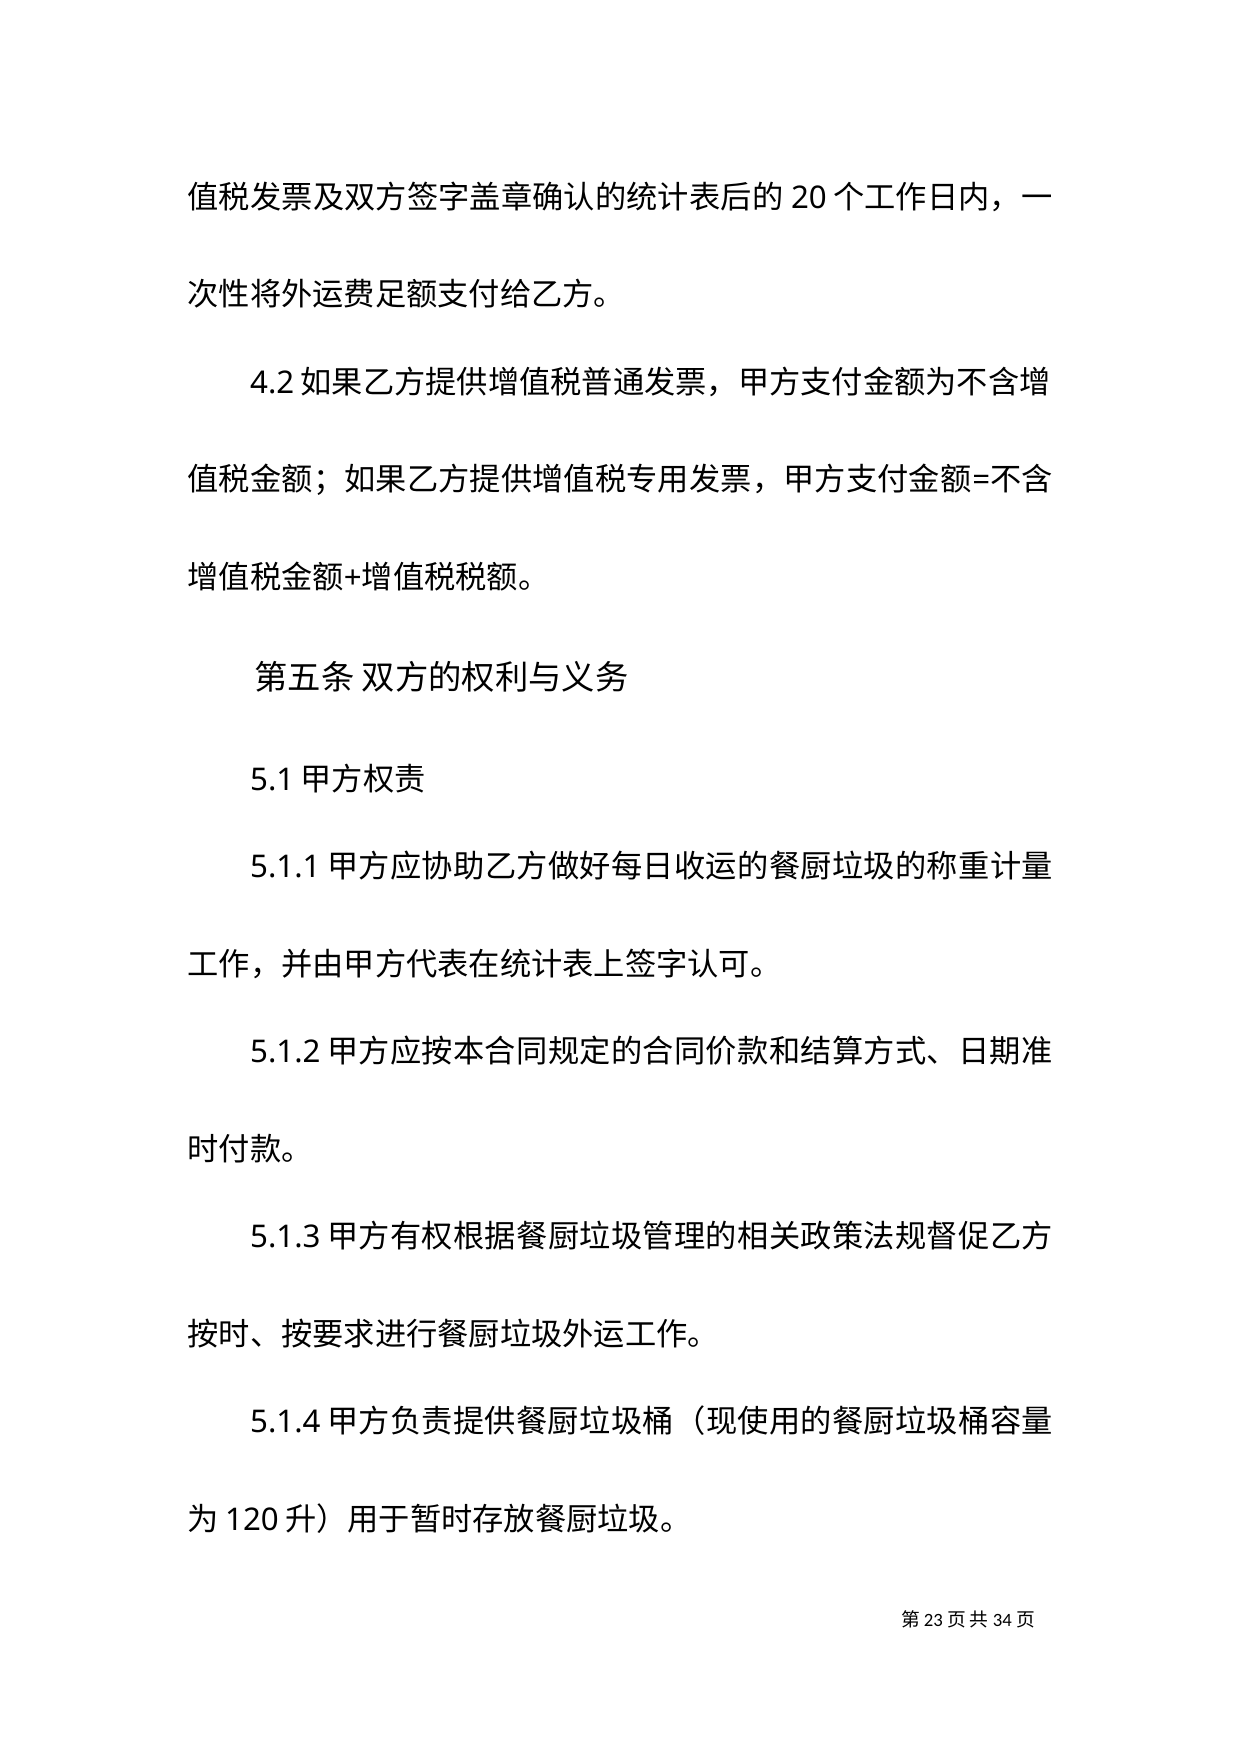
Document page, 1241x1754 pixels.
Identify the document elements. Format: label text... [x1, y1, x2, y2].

text 5.1.2甲方应按本合同规定的合同价款和结算方式、日期准时付款。 [187, 1017, 1053, 1179]
text 5.1甲方权责 [187, 744, 1053, 809]
text 5.1.4甲方负责提供餐厨垃圾桶（现使用的餐厨垃圾桶容量为120升）用于暂时存放餐厨垃圾。 [187, 1387, 1053, 1549]
text 5.1.3甲方有权根据餐厨垃圾管理的相关政策法规督促乙方按时、按要求进行餐厨垃圾外运工作。 [187, 1202, 1053, 1364]
text 5.1.1甲方应协助乙方做好每日收运的餐厨垃圾的称重计量工作，并由甲方代表在统计表上签字认可。 [187, 832, 1053, 994]
subtitle 双方的权利与义务 [187, 642, 1053, 707]
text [187, 162, 1053, 324]
text 4.2如果乙方提供增值税普通发票，甲方支付金额为不含增值税金额；如果乙方提供增值税专用发票，甲方支付金额=不含增值税金额+增值税税额。 [187, 347, 1053, 607]
